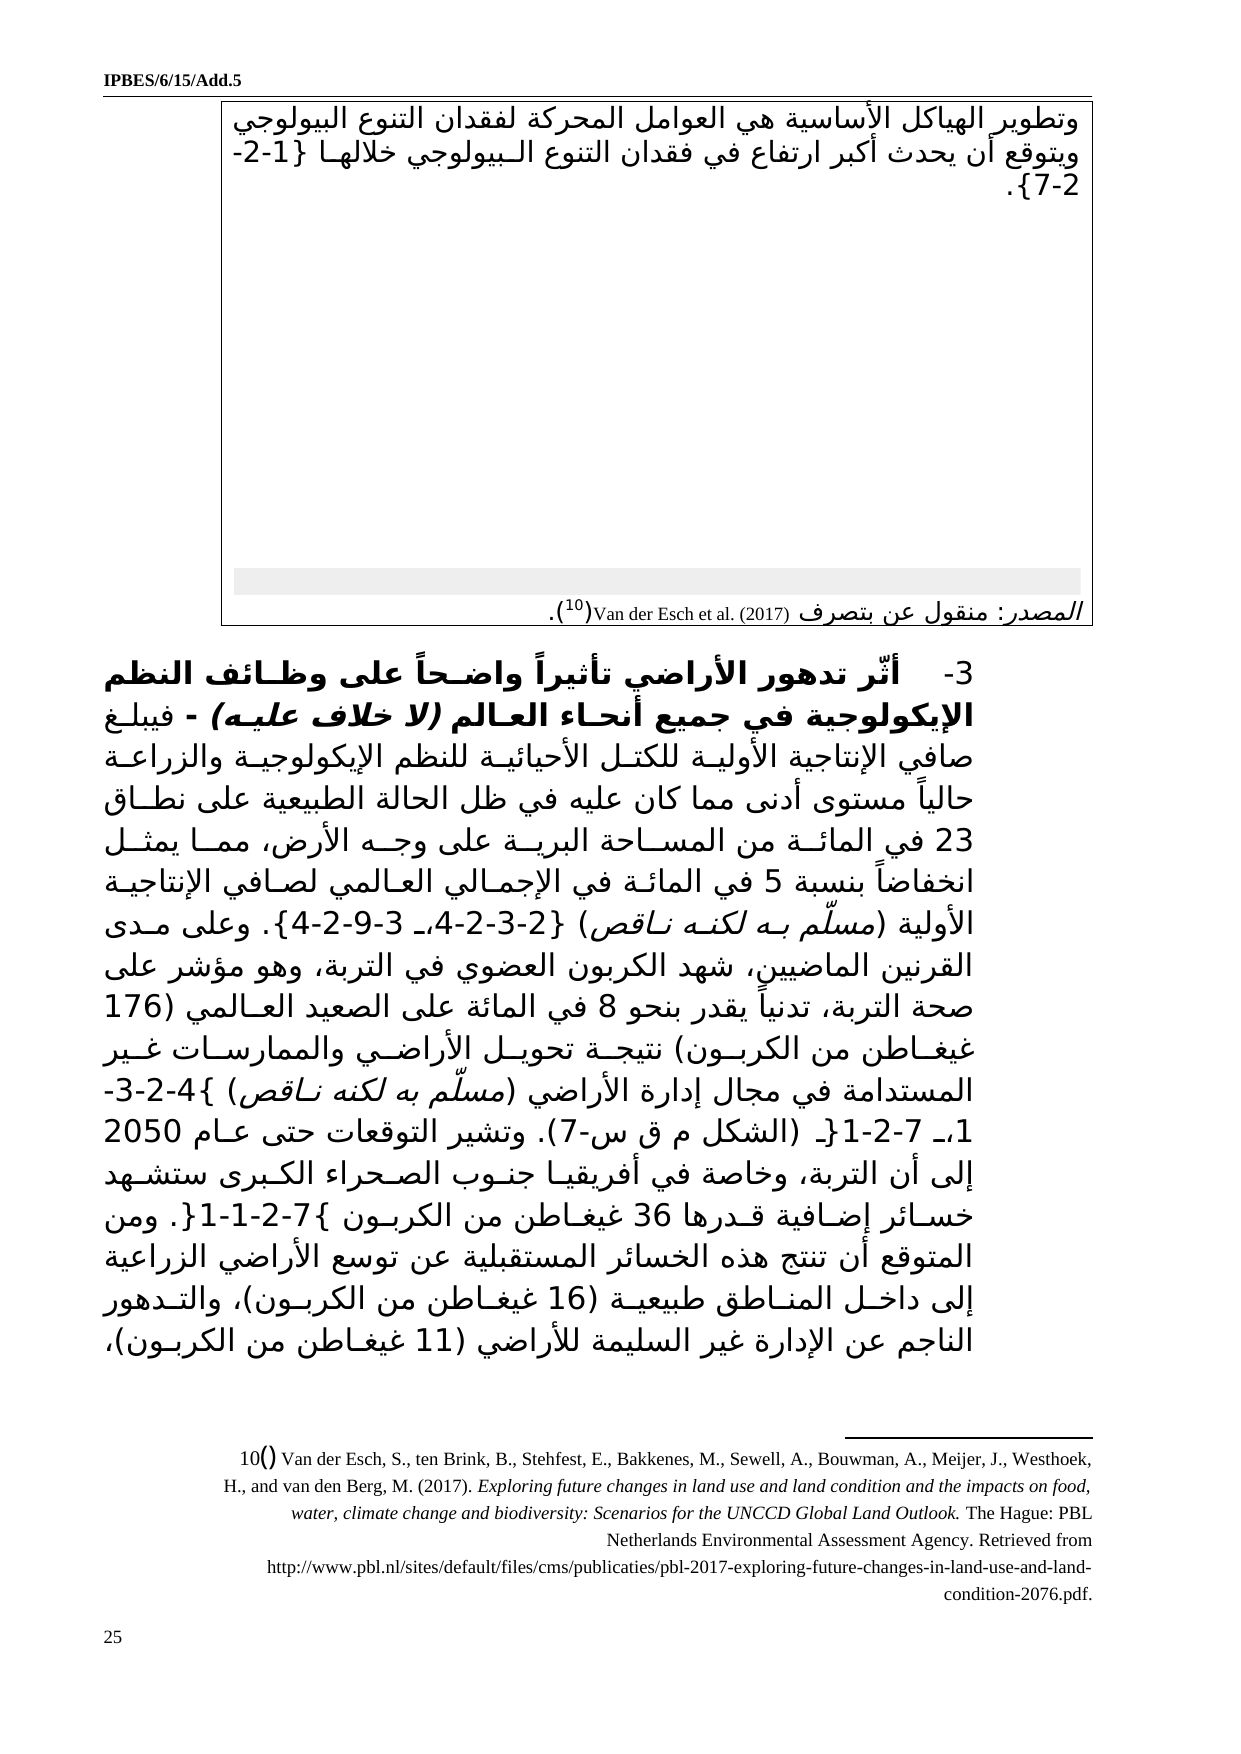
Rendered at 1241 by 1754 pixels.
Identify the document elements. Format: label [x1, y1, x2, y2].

list [103, 651, 974, 1359]
table_header [222, 102, 1092, 625]
